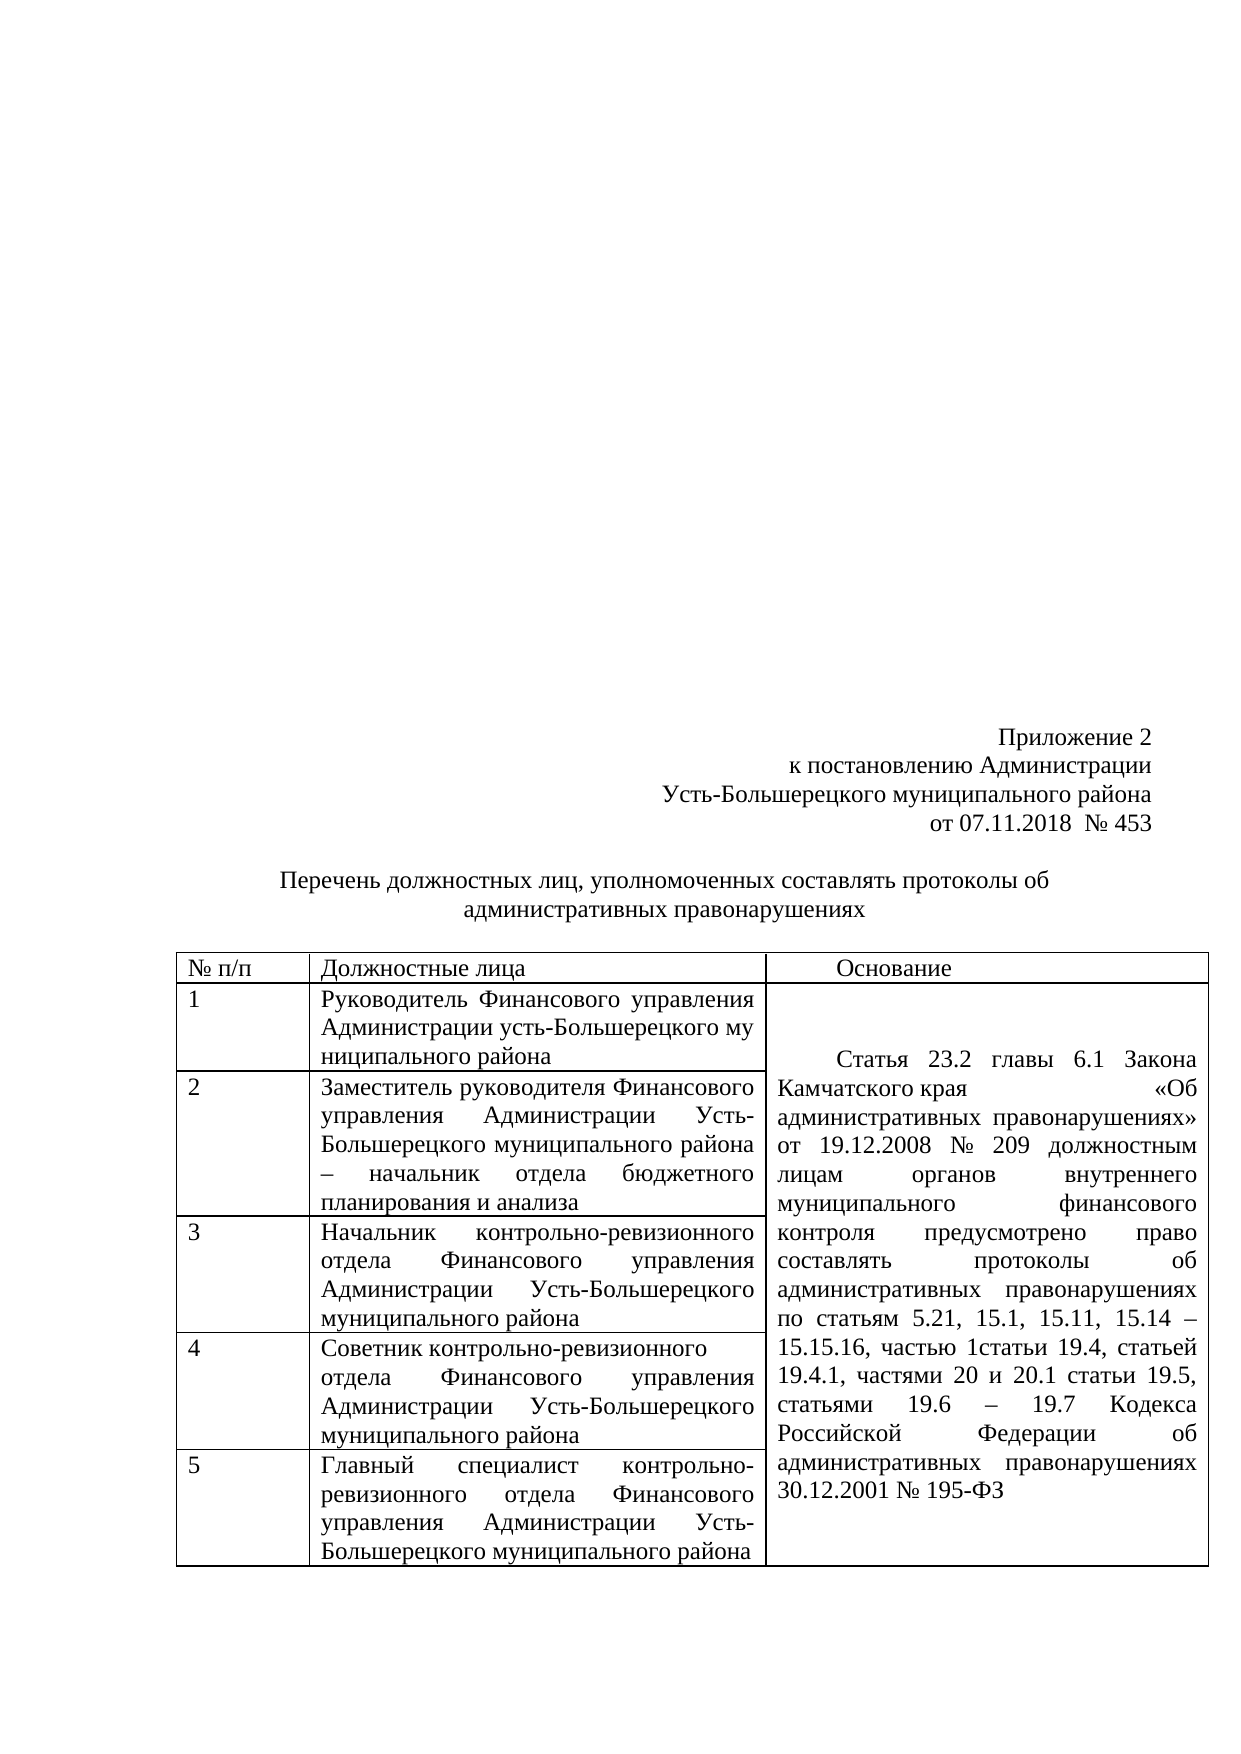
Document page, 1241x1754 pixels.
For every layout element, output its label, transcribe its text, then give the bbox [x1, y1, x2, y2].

table_cell Начальник контрольно-ревизионного отдела Финансового управления Администрации Усть-Большерецкого муниципального района [310, 1217, 765, 1332]
table_cell Советник контрольно-ревизионного отдела Финансового управления Администрации Усть-Большерецкого муниципального района [310, 1333, 765, 1448]
table_cell Руководитель Финансового управления Администрации усть-Большерецкого муниципального района [310, 984, 765, 1070]
text Приложение 2 [177, 722, 1152, 751]
table_cell 3 [177, 1217, 309, 1332]
text Усть-Большерецкого муниципального района [177, 779, 1152, 808]
text Перечень должностных лиц, уполномоченных составлять протоколы об административных правонарушениях [177, 866, 1152, 923]
table_header Должностные лица [310, 953, 766, 982]
table_cell 4 [177, 1333, 309, 1448]
text к постановлению Администрации [177, 751, 1152, 779]
text от 07.11.2018 № 453 [177, 808, 1152, 837]
table_cell Статья 23.2 главы 6.1 Закона Камчатского края «Об административных правонарушениях» от 19.12.2008 № 209 должностным лицам органов внутреннего муниципального финансового контроля предусмотрено право составлять протоколы об административных правонарушениях по статьям 5.21, 15.1, 15.11, 15.14 – 15.15.16, частью 1статьи 19.4, статьей 19.4.1, частями 20 и 20.1 статьи 19.5, статьями 19.6 – 19.7 Кодекса Российской Федерации об административных правонарушениях 30.12.2001 № 195-ФЗ [767, 984, 1208, 1565]
table_cell Заместитель руководителя Финансового управления Администрации Усть-Большерецкого муниципального района – начальник отдела бюджетного планирования и анализа [310, 1072, 765, 1215]
table_cell 1 [177, 984, 309, 1070]
table_cell 2 [177, 1072, 309, 1215]
table_cell 5 [177, 1450, 309, 1565]
table_cell Главный специалист контрольно-ревизионного отдела Финансового управления Администрации Усть-Большерецкого муниципального района [310, 1450, 765, 1565]
table_header № п/п [177, 953, 309, 982]
table_header Основание [767, 953, 1208, 982]
